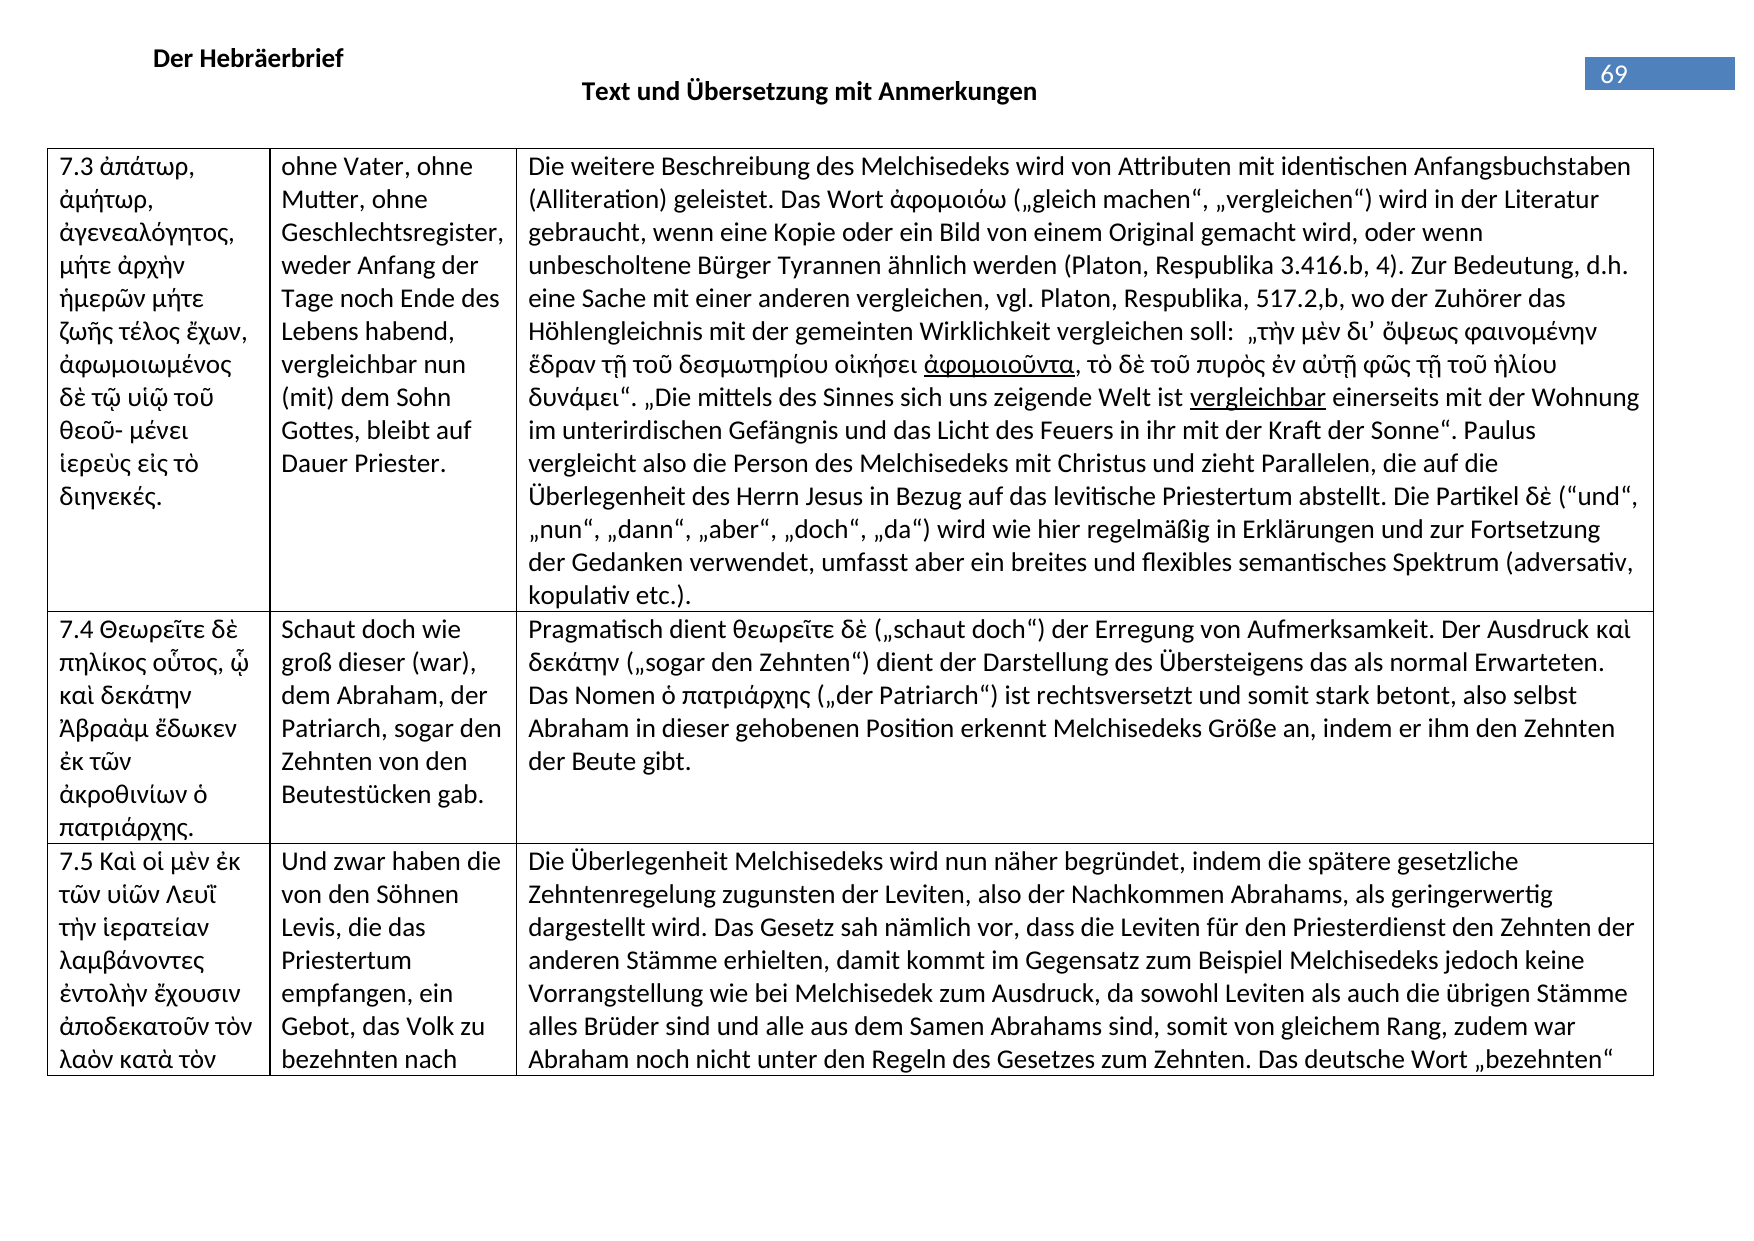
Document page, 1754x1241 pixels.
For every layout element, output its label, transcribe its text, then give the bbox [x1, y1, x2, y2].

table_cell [271, 844, 516, 1075]
table_cell 7.3 ἀπάτωρ, ἀμήτωρ, ἀγενεαλόγητος, μήτε ἀρχὴν ἡμερῶν μήτε ζωῆς τέλος ἔχων, ἀφωμοιωμένος δὲ τῷ υἱῷ τοῦ θεοῦ- μένει ἱερεὺς εἰς τὸ διηνεκές. [48, 149, 269, 611]
table_cell Schaut doch wie groß dieser (war), dem Abraham, der Patriarch, sogar den Zehnten von den Beutestücken gab. [271, 612, 516, 843]
table_cell 7.4 Θεωρεῖτε δὲ πηλίκος οὗτος, ᾧ καὶ δεκάτην Ἀβραὰμ ἔδωκεν ἐκ τῶν ἀκροθινίων ὁ πατριάρχης. [48, 612, 269, 843]
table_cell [48, 844, 269, 1075]
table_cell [517, 844, 1653, 1075]
table_cell ohne Vater, ohne Mutter, ohne Geschlechtsregister, weder Anfang der Tage noch Ende des Lebens habend, vergleichbar nun (mit) dem Sohn Gottes, bleibt auf Dauer Priester. [271, 149, 516, 611]
table_cell Pragmatisch dient θεωρεῖτε δὲ („schaut doch“) der Erregung von Aufmerksamkeit. Der Ausdruck καὶ δεκάτην („sogar den Zehnten“) dient der Darstellung des Übersteigens das als normal Erwarteten. Das Nomen ὁ πατριάρχης („der Patriarch“) ist rechtsversetzt und somit stark betont, also selbst Abraham in dieser gehobenen Position erkennt Melchisedeks Größe an, indem er ihm den Zehnten der Beute gibt. [517, 612, 1653, 843]
table_cell Die weitere Beschreibung des Melchisedeks wird von Attributen mit identischen Anfangsbuchstaben (Alliteration) geleistet. Das Wort ἀφομοιόω („gleich machen“, „vergleichen“) wird in der Literatur gebraucht, wenn eine Kopie oder ein Bild von einem Original gemacht wird, oder wenn unbescholtene Bürger Tyrannen ähnlich werden (Platon, Respublika 3.416.b, 4). Zur Bedeutung, d.h. eine Sache mit einer anderen vergleichen, vgl. Platon, Respublika, 517.2,b, wo der Zuhörer das Höhlengleichnis mit der gemeinten Wirklichkeit vergleichen soll: „τὴν μὲν δι’ ὄψεως φαινομένην ἕδραν τῇ τοῦ δεσμωτηρίου οἰκήσει ἀφομοιοῦντα, τὸ δὲ τοῦ πυρὸς ἐν αὐτῇ φῶς τῇ τοῦ ἡλίου δυνάμει“. „Die mittels des Sinnes sich uns zeigende Welt ist vergleichbar einerseits mit der Wohnung im unterirdischen Gefängnis und das Licht des Feuers in ihr mit der Kraft der Sonne“. Paulus vergleicht also die Person des Melchisedeks mit Christus und zieht Parallelen, die auf die Überlegenheit des Herrn Jesus in Bezug auf das levitische Priestertum abstellt. Die Partikel δὲ (“und“, „nun“, „dann“, „aber“, „doch“, „da“) wird wie hier regelmäßig in Erklärungen und zur Fortsetzung der Gedanken verwendet, umfasst aber ein breites und flexibles semantisches Spektrum (adversativ, kopulativ etc.). [517, 149, 1653, 611]
